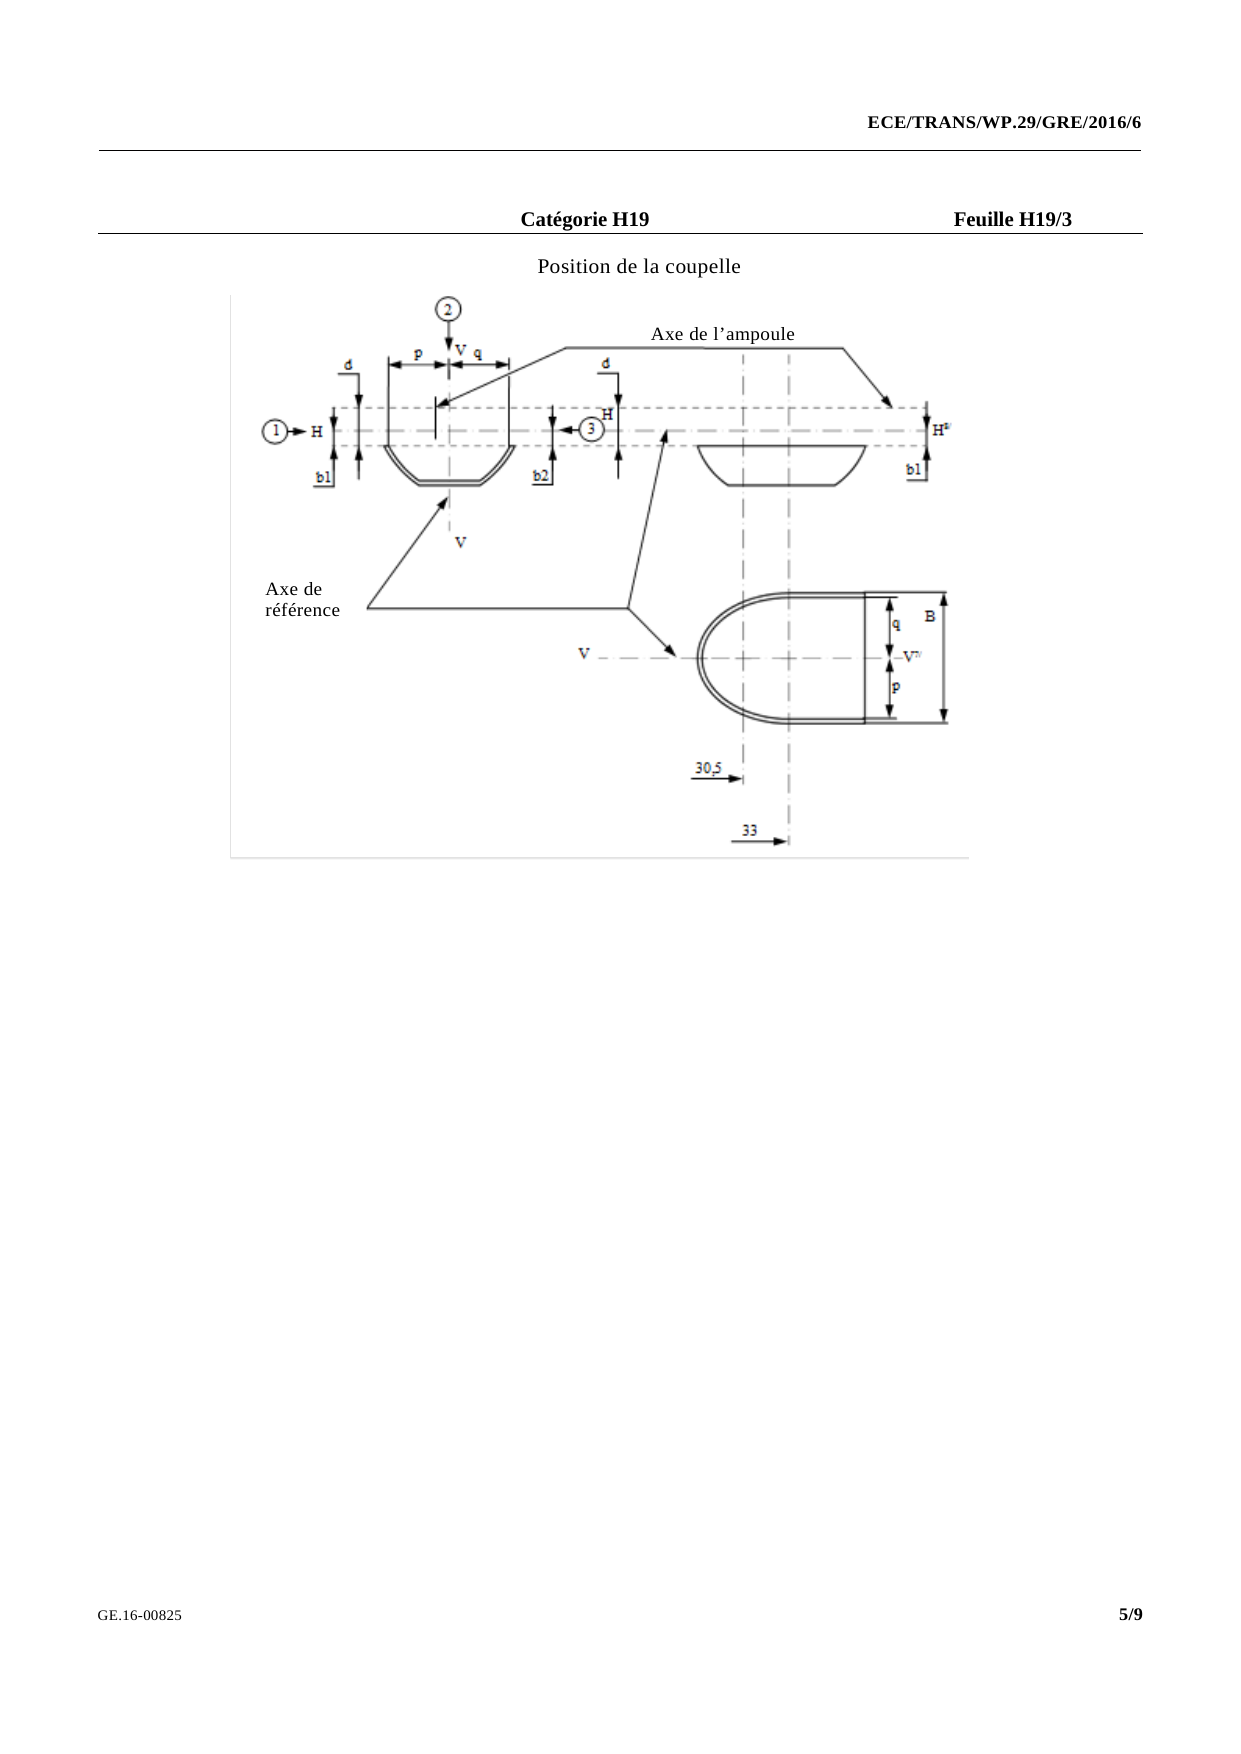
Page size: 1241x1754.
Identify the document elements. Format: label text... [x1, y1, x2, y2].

text Catégorie H19 Feuille H19/3 [97, 206, 1143, 234]
picture [229, 295, 969, 861]
